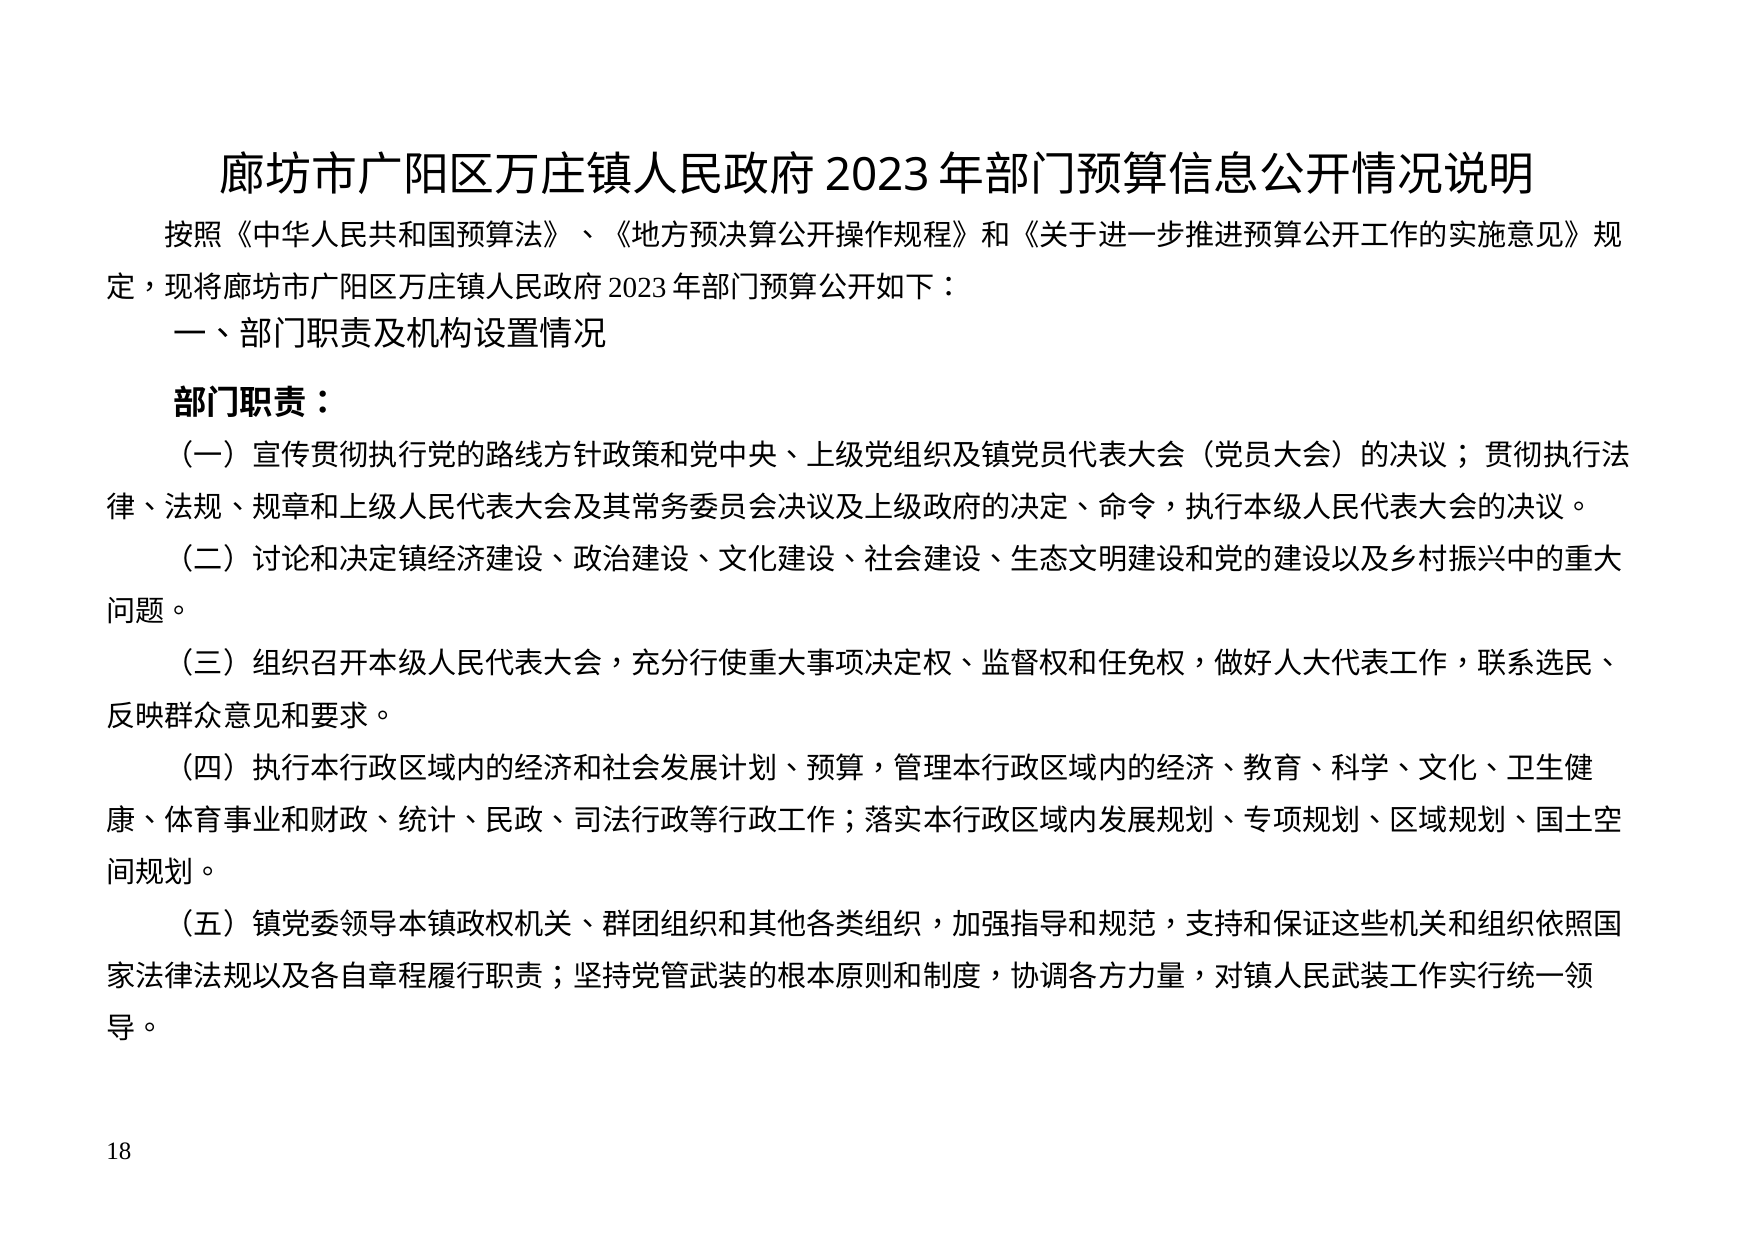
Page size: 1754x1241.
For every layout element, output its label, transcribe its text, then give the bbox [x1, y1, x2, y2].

text 廊坊市广阳区万庄镇人民政府2023年部门预算信息公开情况说明 [106, 142, 1648, 204]
text 一、部门职责及机构设置情况 [106, 309, 1648, 355]
text 部门职责： [106, 378, 1648, 424]
text （三）组织召开本级人民代表大会，充分行使重大事项决定权、监督权和任免权，做好人大代表工作，联系选民、反映群众意见和要求。 [106, 632, 1648, 736]
text （二）讨论和决定镇经济建设、政治建设、文化建设、社会建设、生态文明建设和党的建设以及乡村振兴中的重大问题。 [106, 528, 1648, 632]
text （一）宣传贯彻执行党的路线方针政策和党中央、上级党组织及镇党员代表大会（党员大会）的决议； 贯彻执行法律、法规、规章和上级人民代表大会及其常务委员会决议及上级政府的决定、命令，执行本级人民代表大会的决议。 [106, 424, 1648, 528]
text 按照《中华人民共和国预算法》、《地方预决算公开操作规程》和《关于进一步推进预算公开工作的实施意见》规定，现将廊坊市广阳区万庄镇人民政府2023年部门预算公开如下： [106, 204, 1648, 308]
text （四）执行本行政区域内的经济和社会发展计划、预算，管理本行政区域内的经济、教育、科学、文化、卫生健康、体育事业和财政、统计、民政、司法行政等行政工作；落实本行政区域内发展规划、专项规划、区域规划、国土空间规划。 [106, 736, 1648, 893]
text （五）镇党委领导本镇政权机关、群团组织和其他各类组织，加强指导和规范，支持和保证这些机关和组织依照国家法律法规以及各自章程履行职责；坚持党管武装的根本原则和制度，协调各方力量，对镇人民武装工作实行统一领导。 [106, 893, 1648, 1049]
